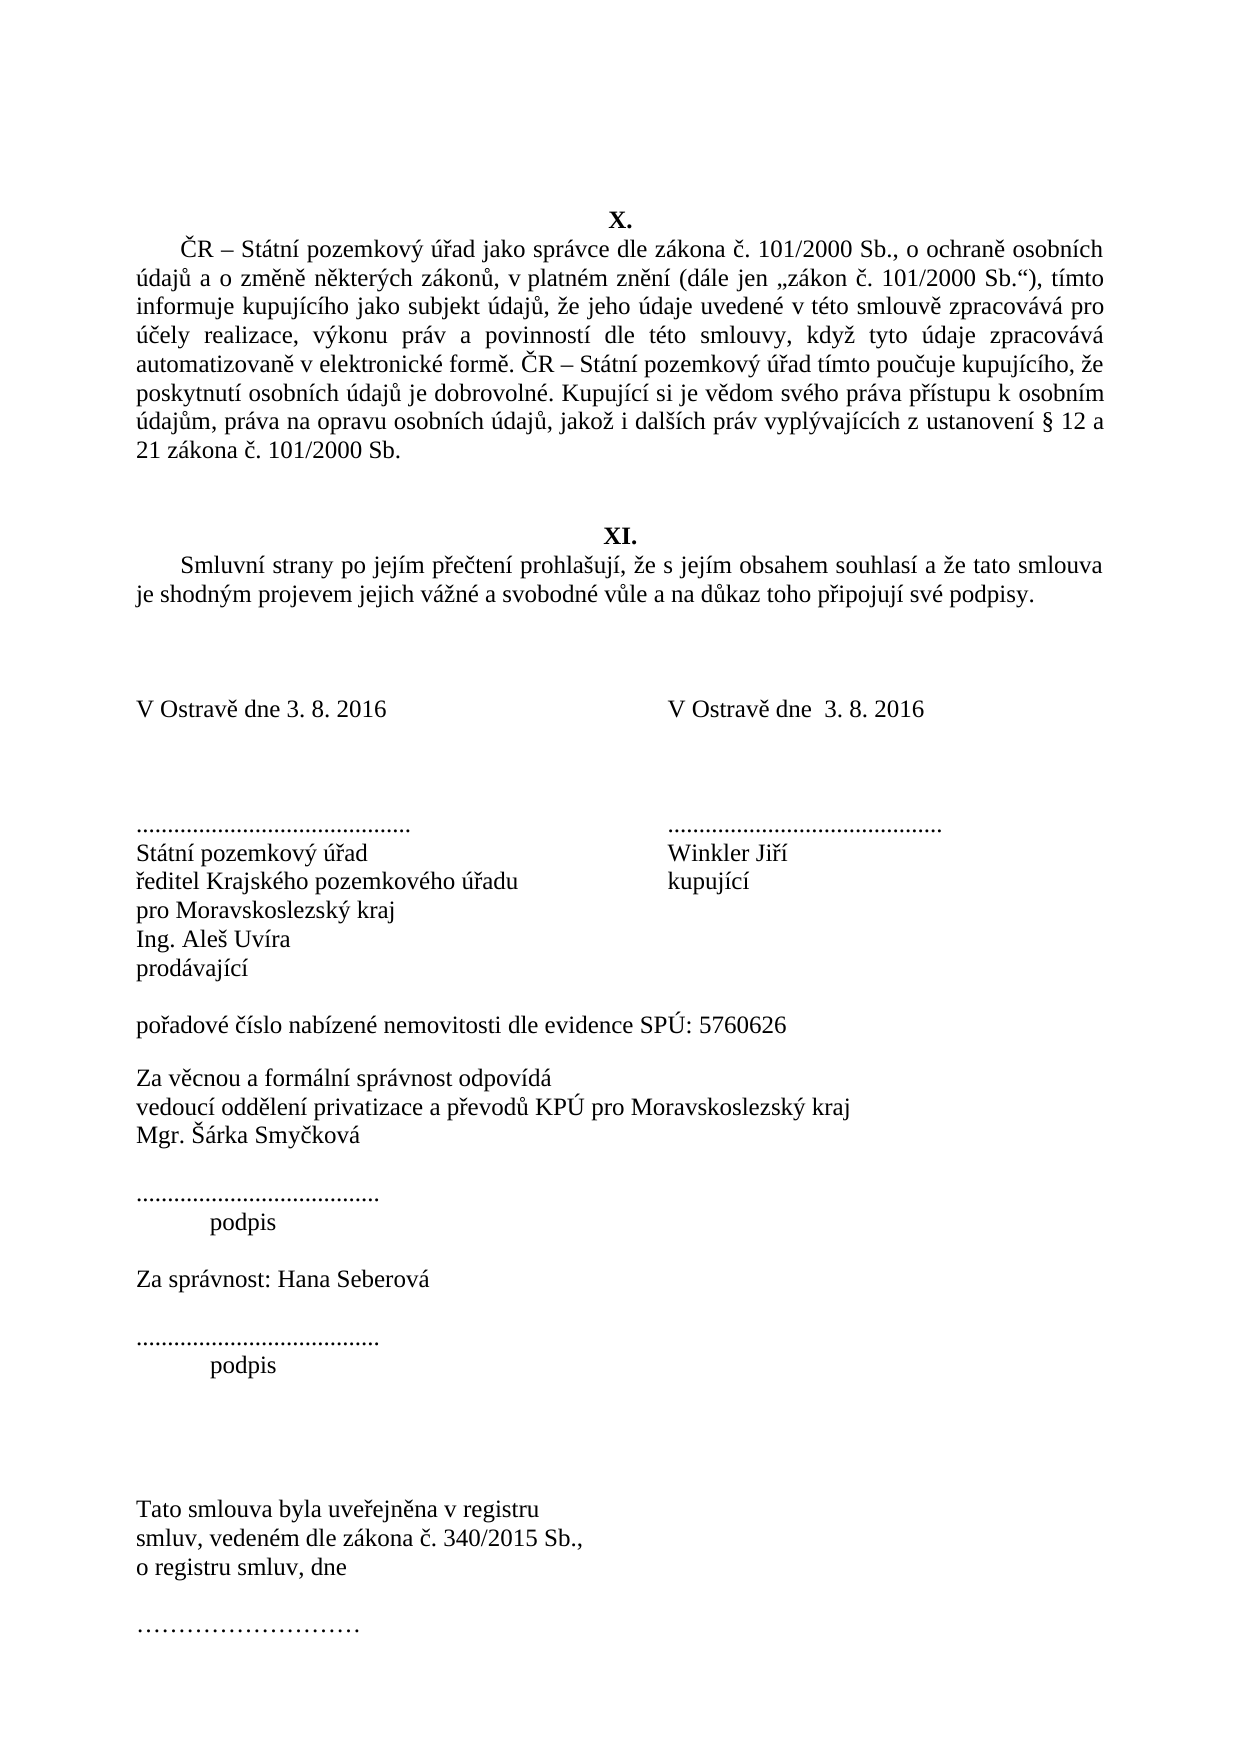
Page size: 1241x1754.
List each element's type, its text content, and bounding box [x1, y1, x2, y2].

text o registru smluv, dne [136, 1552, 1104, 1581]
text ....................................... [136, 1322, 1104, 1351]
text Smluvní strany po jejím přečtení prohlašují, že s jejím obsahem souhlasí a že tato smlouva je shodným projevem jejich vážné a svobodné vůle a na důkaz toho připojují své podpisy. [136, 550, 1104, 608]
text Ing. Aleš Uvíra [136, 924, 1104, 953]
text ....................................... [136, 1178, 1104, 1207]
text XI. [136, 521, 1104, 550]
text pro Moravskoslezský kraj [136, 895, 1104, 924]
text ……………………… [136, 1609, 1104, 1638]
text vedoucí oddělení privatizace a převodů KPÚ pro Moravskoslezský kraj [136, 1092, 1104, 1121]
text Tato smlouva byla uveřejněna v registru [136, 1494, 1104, 1523]
text V Ostravě dne 3. 8. 2016 V Ostravě dne 3. 8. 2016 [136, 694, 1104, 723]
text podpis [136, 1351, 1104, 1379]
text Státní pozemkový úřad Winkler Jiří [136, 838, 1104, 866]
text ředitel Krajského pozemkového úřadu kupující [136, 866, 1104, 895]
text prodávající [136, 953, 1104, 981]
text podpis [136, 1207, 1104, 1236]
text Mgr. Šárka Smyčková [136, 1121, 1104, 1149]
text X. [136, 205, 1104, 234]
text Za správnost: Hana Seberová [136, 1264, 1104, 1293]
text ............................................ ............................................ [136, 809, 1104, 838]
text Za věcnou a formální správnost odpovídá [136, 1063, 1104, 1092]
text pořadové číslo nabízené nemovitosti dle evidence SPÚ: 5760626 [136, 1010, 1104, 1063]
text smluv, vedeném dle zákona č. 340/2015 Sb., [136, 1523, 1104, 1552]
text ČR – Státní pozemkový úřad jako správce dle zákona č. 101/2000 Sb., o ochraně osobních údajů a o změně některých zákonů, v platném znění (dále jen „zákon č. 101/2000 Sb.“), tímto informuje kupujícího jako subjekt údajů, že jeho údaje uvedené v této smlouvě zpracovává pro účely realizace, výkonu práv a povinností dle této smlouvy, když tyto údaje zpracovává automatizovaně v elektronické formě. ČR – Státní pozemkový úřad tímto poučuje kupujícího, že poskytnutí osobních údajů je dobrovolné. Kupující si je vědom svého práva přístupu k osobním údajům, práva na opravu osobních údajů, jakož i dalších práv vyplývajících z ustanovení § 12 a 21 zákona č. 101/2000 Sb. [136, 234, 1104, 464]
